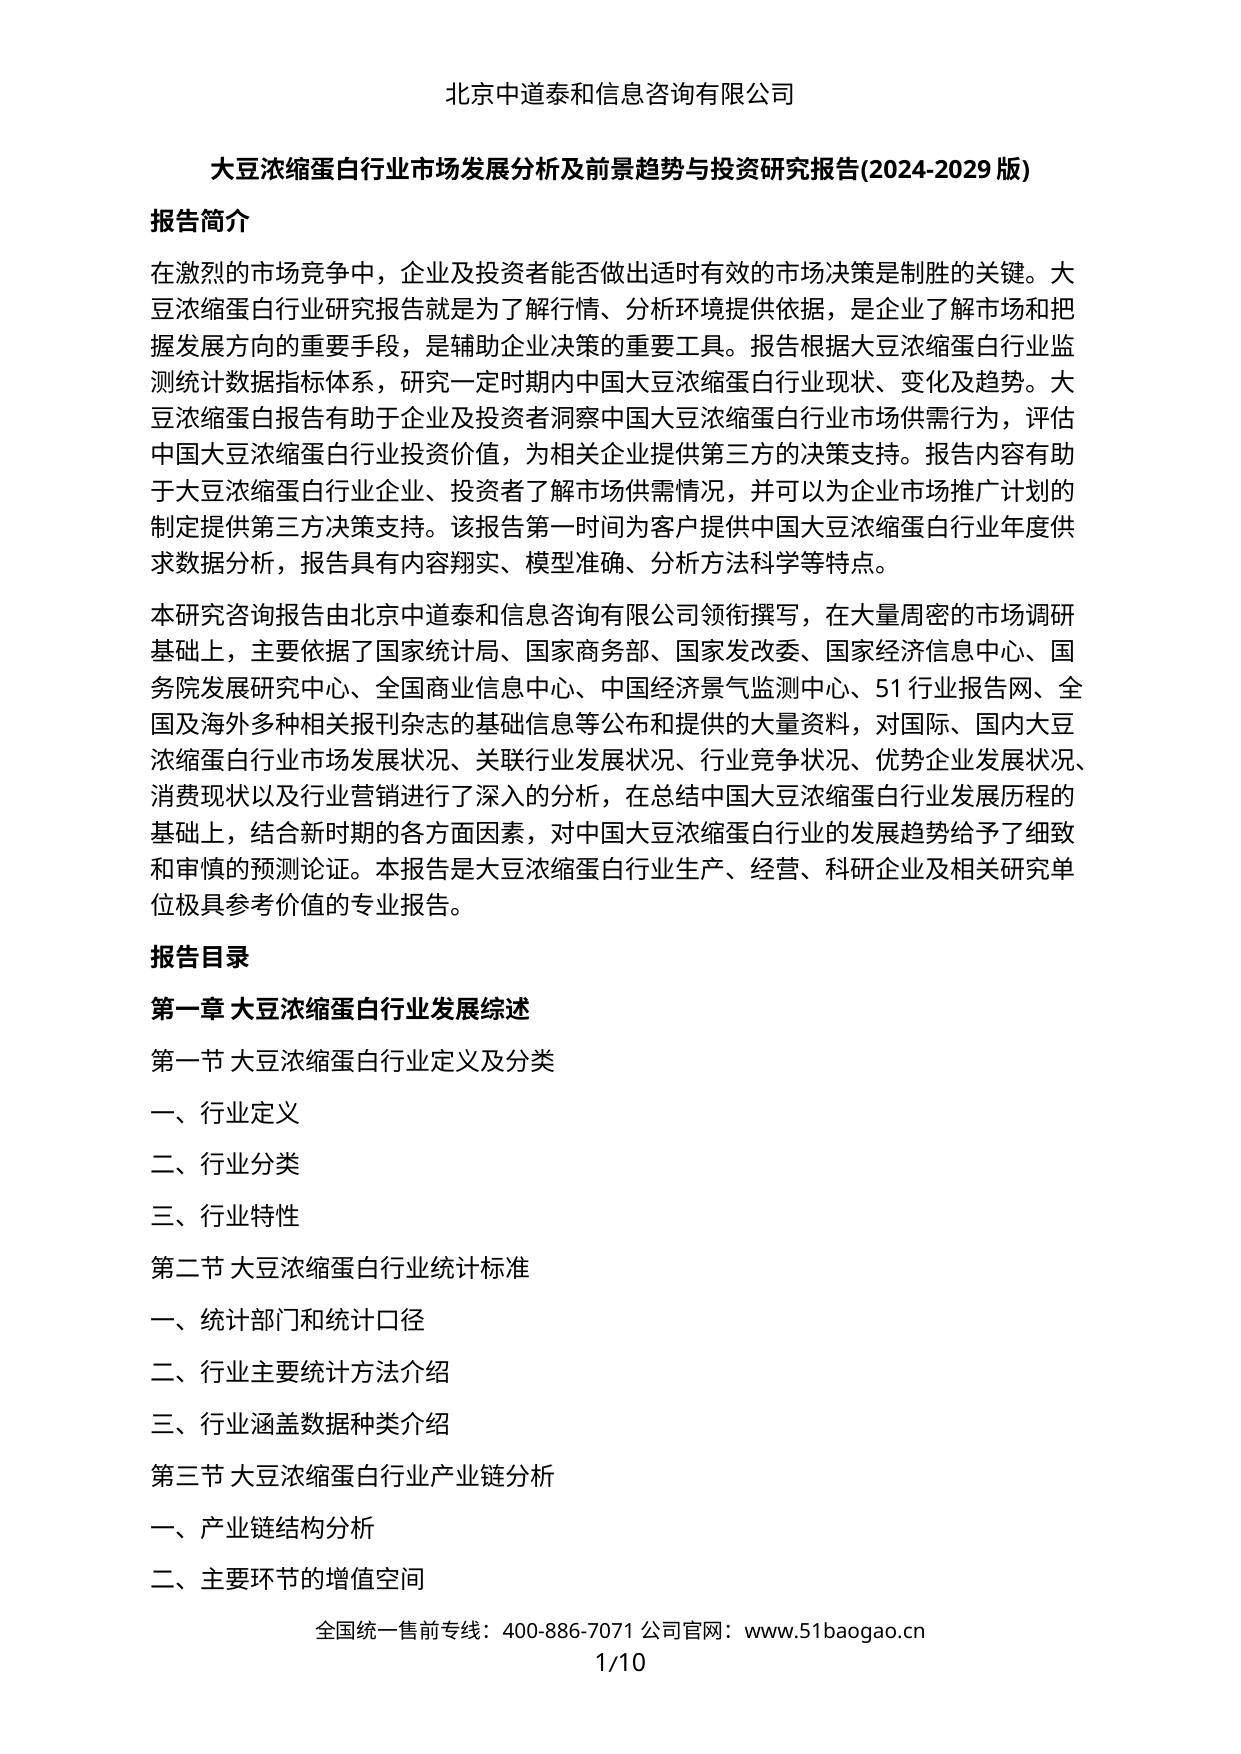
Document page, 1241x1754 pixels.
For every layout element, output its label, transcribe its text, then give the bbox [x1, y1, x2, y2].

text 二、主要环节的增值空间 [150, 1560, 1090, 1596]
text 第二节 大豆浓缩蛋白行业统计标准 [150, 1249, 1090, 1285]
text 一、统计部门和统计口径 [150, 1301, 1090, 1337]
text 大豆浓缩蛋白行业市场发展分析及前景趋势与投资研究报告(2024-2029版) [150, 150, 1090, 186]
text 第一节 大豆浓缩蛋白行业定义及分类 [150, 1041, 1090, 1077]
text 二、行业分类 [150, 1145, 1090, 1181]
text 第一章 大豆浓缩蛋白行业发展综述 [150, 989, 1090, 1026]
text 本研究咨询报告由北京中道泰和信息咨询有限公司领衔撰写，在大量周密的市场调研基础上，主要依据了国家统计局、国家商务部、国家发改委、国家经济信息中心、国务院发展研究中心、全国商业信息中心、中国经济景气监测中心、51行业报告网、全国及海外多种相关报刊杂志的基础信息等公布和提供的大量资料，对国际、国内大豆浓缩蛋白行业市场发展状况、关联行业发展状况、行业竞争状况、优势企业发展状况、消费现状以及行业营销进行了深入的分析，在总结中国大豆浓缩蛋白行业发展历程的基础上，结合新时期的各方面因素，对中国大豆浓缩蛋白行业的发展趋势给予了细致和审慎的预测论证。本报告是大豆浓缩蛋白行业生产、经营、科研企业及相关研究单位极具参考价值的专业报告。 [150, 596, 1090, 922]
text 一、产业链结构分析 [150, 1508, 1090, 1544]
text 三、行业特性 [150, 1197, 1090, 1233]
text 一、行业定义 [150, 1093, 1090, 1129]
text 二、行业主要统计方法介绍 [150, 1352, 1090, 1389]
text 在激烈的市场竞争中，企业及投资者能否做出适时有效的市场决策是制胜的关键。大豆浓缩蛋白行业研究报告就是为了解行情、分析环境提供依据，是企业了解市场和把握发展方向的重要手段，是辅助企业决策的重要工具。报告根据大豆浓缩蛋白行业监测统计数据指标体系，研究一定时期内中国大豆浓缩蛋白行业现状、变化及趋势。大豆浓缩蛋白报告有助于企业及投资者洞察中国大豆浓缩蛋白行业市场供需行为，评估中国大豆浓缩蛋白行业投资价值，为相关企业提供第三方的决策支持。报告内容有助于大豆浓缩蛋白行业企业、投资者了解市场供需情况，并可以为企业市场推广计划的制定提供第三方决策支持。该报告第一时间为客户提供中国大豆浓缩蛋白行业年度供求数据分析，报告具有内容翔实、模型准确、分析方法科学等特点。 [150, 254, 1090, 580]
text 三、行业涵盖数据种类介绍 [150, 1404, 1090, 1441]
text 报告目录 [150, 937, 1090, 974]
text 第三节 大豆浓缩蛋白行业产业链分析 [150, 1456, 1090, 1492]
text 报告简介 [150, 202, 1090, 238]
